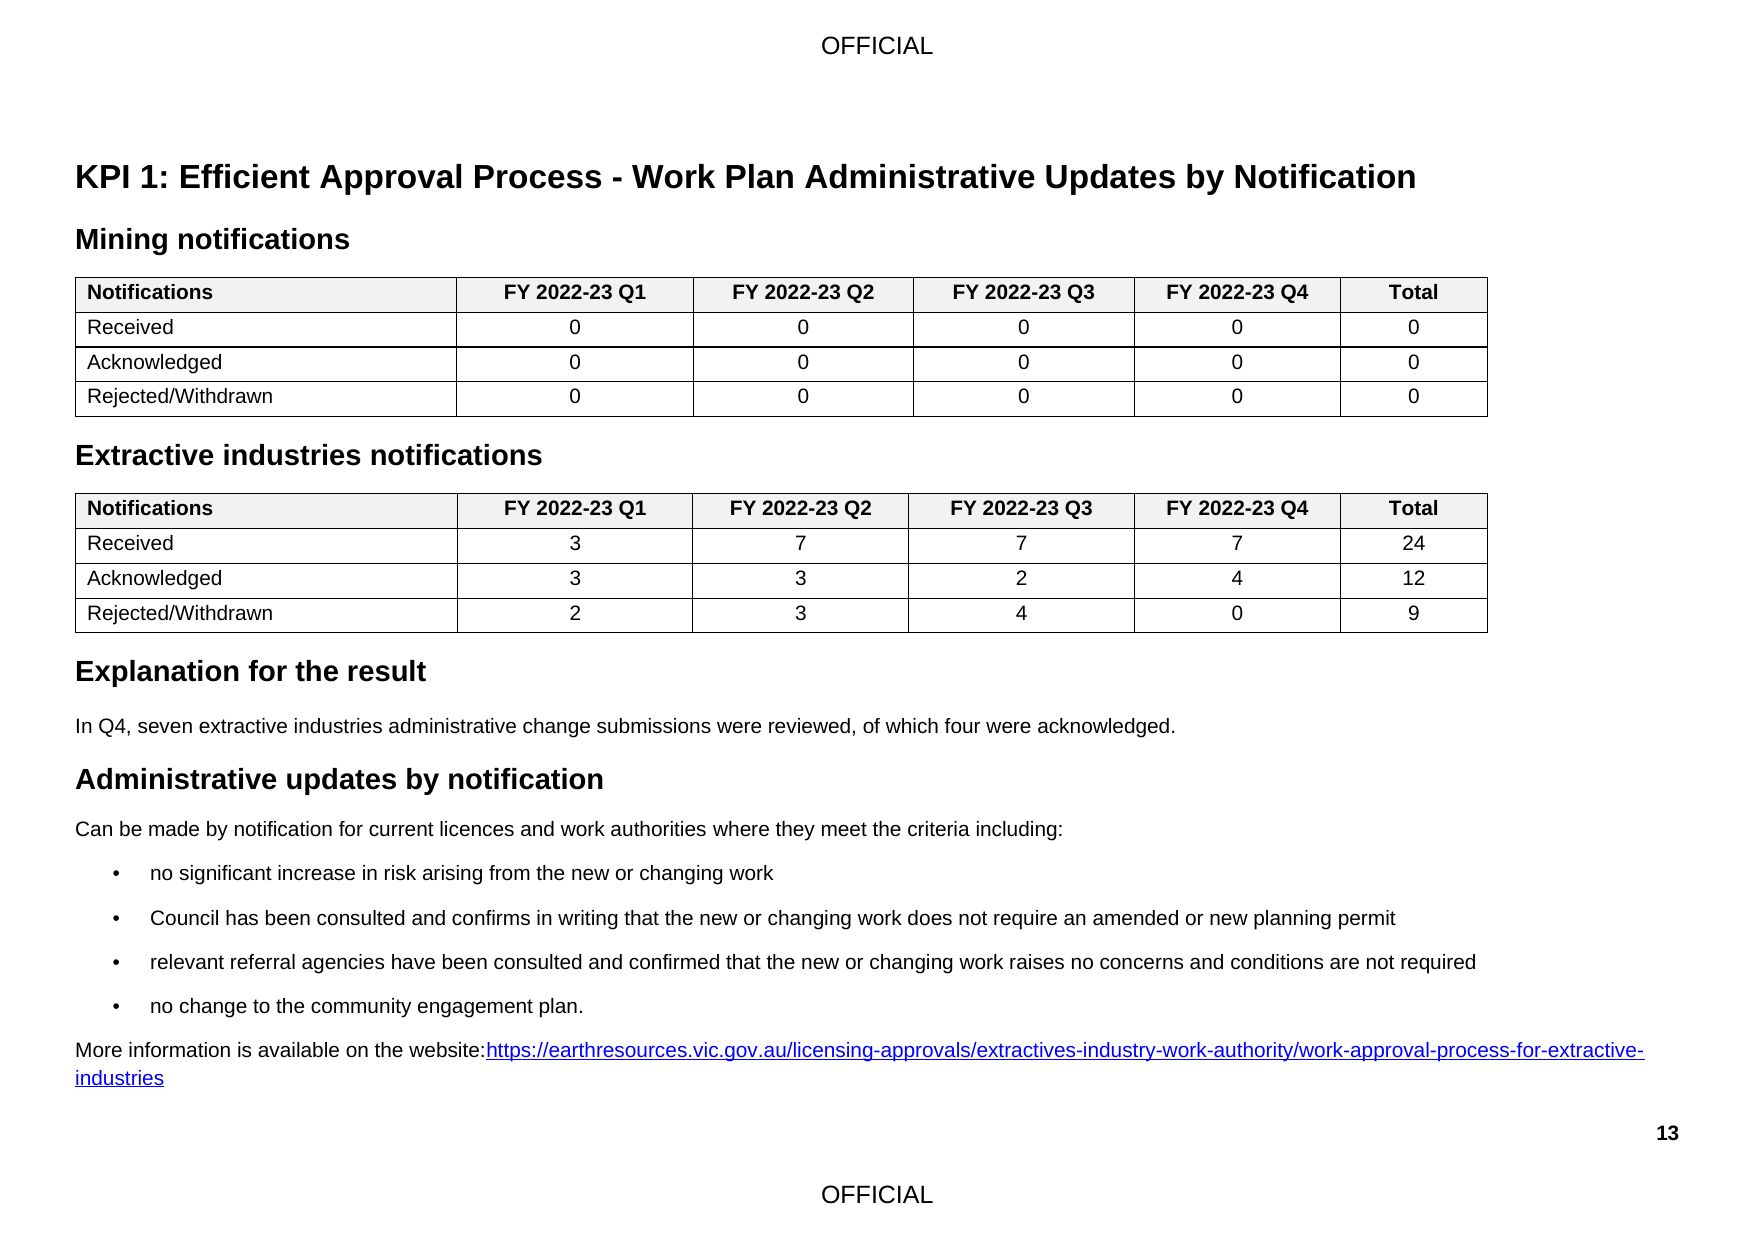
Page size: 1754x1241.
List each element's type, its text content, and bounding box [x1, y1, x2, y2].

table_cell 0 [1341, 382, 1487, 416]
text Can be made by notification for current licences and work authorities where they meet the criteria including: [75, 817, 1679, 841]
table_cell 0 [457, 382, 693, 416]
subtitle Administrative updates by notification [75, 762, 1679, 795]
table_cell 0 [1341, 313, 1487, 346]
table_cell 3 [693, 564, 908, 597]
table_cell 0 [914, 313, 1134, 346]
text More information is available on the website:https://earthresources.vic.gov.au/licensing-approvals/extractives-industry-work-authority/work-approval-process-for-extractive-industries [75, 1038, 1679, 1089]
table_header FY 2022-23 Q1 [457, 278, 693, 312]
table_cell 0 [694, 382, 913, 416]
table_cell 24 [1341, 529, 1487, 563]
table_cell Received [76, 529, 457, 563]
subtitle Extractive industries notifications [75, 438, 1679, 471]
subtitle In Q4, seven extractive industries administrative change submissions were reviewed, of which four were acknowledged. [75, 713, 1679, 737]
table_cell 0 [914, 348, 1134, 381]
table_cell 12 [1341, 564, 1487, 597]
table_cell 9 [1341, 599, 1487, 632]
table_header Total [1341, 494, 1487, 528]
list relevant referral agencies have been consulted and confirmed that the new or changing work raises no concerns and conditions are not required [112, 949, 1679, 973]
table_cell 2 [909, 564, 1134, 597]
list Council has been consulted and confirms in writing that the new or changing work does not require an amended or new planning permit [112, 905, 1679, 929]
table_header FY 2022-23 Q2 [693, 494, 908, 528]
table_cell 0 [1135, 313, 1340, 346]
table_cell 7 [693, 529, 908, 563]
table_cell 0 [1341, 348, 1487, 381]
table_cell Acknowledged [76, 564, 457, 597]
table_cell Rejected/Withdrawn [76, 599, 457, 632]
table_header FY 2022-23 Q2 [694, 278, 913, 312]
table_header FY 2022-23 Q4 [1135, 494, 1340, 528]
table_cell Received [76, 313, 456, 346]
table_cell 7 [1135, 529, 1340, 563]
table_cell 3 [693, 599, 908, 632]
subtitle KPI 1: Efficient Approval Process - Work Plan Administrative Updates by Notification [75, 157, 1678, 195]
subtitle Mining notifications [75, 222, 1679, 255]
table_cell 0 [914, 382, 1134, 416]
table_header Total [1341, 278, 1487, 312]
table_cell 0 [1135, 382, 1340, 416]
table_cell 3 [458, 529, 692, 563]
table_cell 0 [1135, 599, 1340, 632]
list no significant increase in risk arising from the new or changing work [112, 861, 1679, 885]
table_cell 0 [694, 348, 913, 381]
table_header FY 2022-23 Q1 [458, 494, 692, 528]
table_header FY 2022-23 Q3 [914, 278, 1134, 312]
table_cell Rejected/Withdrawn [76, 382, 456, 416]
table_header Notifications [76, 494, 457, 528]
table_cell 0 [457, 348, 693, 381]
table_cell 0 [457, 313, 693, 346]
table_header FY 2022-23 Q3 [909, 494, 1134, 528]
table_cell 2 [458, 599, 692, 632]
table_cell 4 [909, 599, 1134, 632]
table_cell 4 [1135, 564, 1340, 597]
table_cell 0 [1135, 348, 1340, 381]
table_header FY 2022-23 Q4 [1135, 278, 1340, 312]
table_header Notifications [76, 278, 456, 312]
table_cell 7 [909, 529, 1134, 563]
table_cell Acknowledged [76, 348, 456, 381]
table_cell 3 [458, 564, 692, 597]
subtitle Explanation for the result [75, 654, 1679, 688]
table_cell 0 [694, 313, 913, 346]
list no change to the community engagement plan. [112, 994, 1679, 1018]
